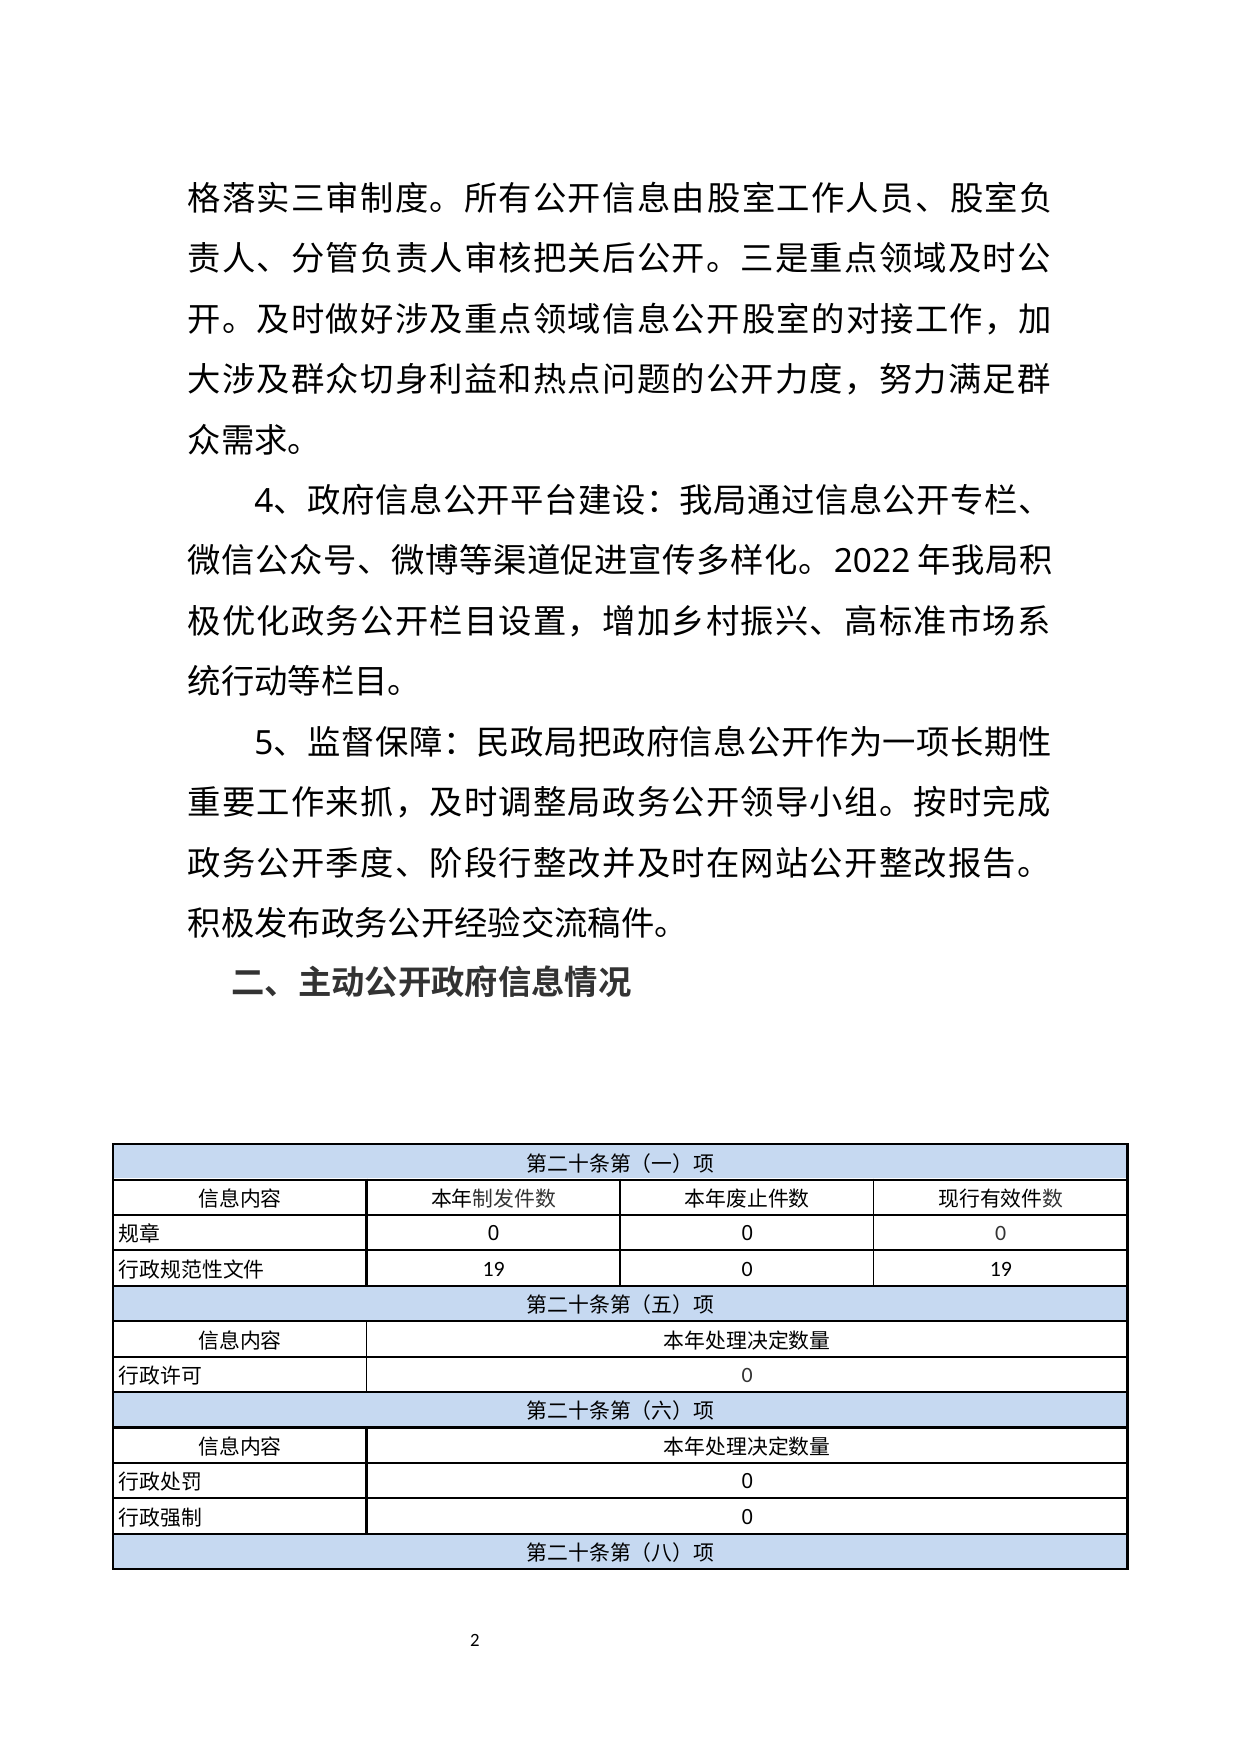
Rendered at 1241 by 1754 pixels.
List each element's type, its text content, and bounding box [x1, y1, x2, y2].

table_cell 0 [621, 1251, 873, 1285]
table_cell 0 [874, 1216, 1126, 1249]
table_cell 0 [621, 1216, 873, 1249]
table_cell 第二十条第（六）项 [114, 1393, 1126, 1426]
text 5、监督保障：民政局把政府信息公开作为一项长期性重要工作来抓，及时调整局政务公开领导小组。按时完成政务公开季度、阶段行整改并及时在网站公开整改报告。积极发布政务公开经验交流稿件。 [187, 706, 1053, 947]
table_cell 行政许可 [114, 1358, 366, 1391]
table_cell 行政规范性文件 [114, 1251, 365, 1285]
table_cell 规章 [114, 1216, 365, 1249]
table_cell 0 [367, 1358, 1126, 1391]
table_header 第二十条第（一）项 [114, 1145, 1126, 1178]
table_cell 0 [368, 1499, 1126, 1533]
table_cell 行政处罚 [114, 1464, 365, 1497]
table_cell 0 [368, 1216, 619, 1249]
table_cell 本年废止件数 [621, 1181, 873, 1214]
table_cell 信息内容 [114, 1322, 366, 1356]
table_cell 本年处理决定数量 [367, 1322, 1126, 1356]
table_cell 信息内容 [114, 1181, 365, 1214]
table_cell 行政强制 [114, 1499, 365, 1533]
table_cell 本年制发件数 [368, 1181, 619, 1214]
table_cell 第二十条第（五）项 [114, 1287, 1126, 1320]
table_cell 19 [874, 1251, 1126, 1285]
table_cell 现行有效件数 [874, 1181, 1126, 1214]
table_cell 第二十条第（八）项 [114, 1535, 1126, 1568]
text 4、政府信息公开平台建设：我局通过信息公开专栏、微信公众号、微博等渠道促进宣传多样化。2022年我局积极优化政务公开栏目设置，增加乡村振兴、高标准市场系统行动等栏目。 [187, 464, 1053, 706]
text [187, 162, 1053, 464]
table_cell 19 [368, 1251, 619, 1285]
text 二、主动公开政府信息情况 [187, 947, 1053, 1012]
table_cell 信息内容 [114, 1429, 365, 1462]
table_cell 本年处理决定数量 [368, 1429, 1126, 1462]
table_cell 0 [368, 1464, 1126, 1497]
